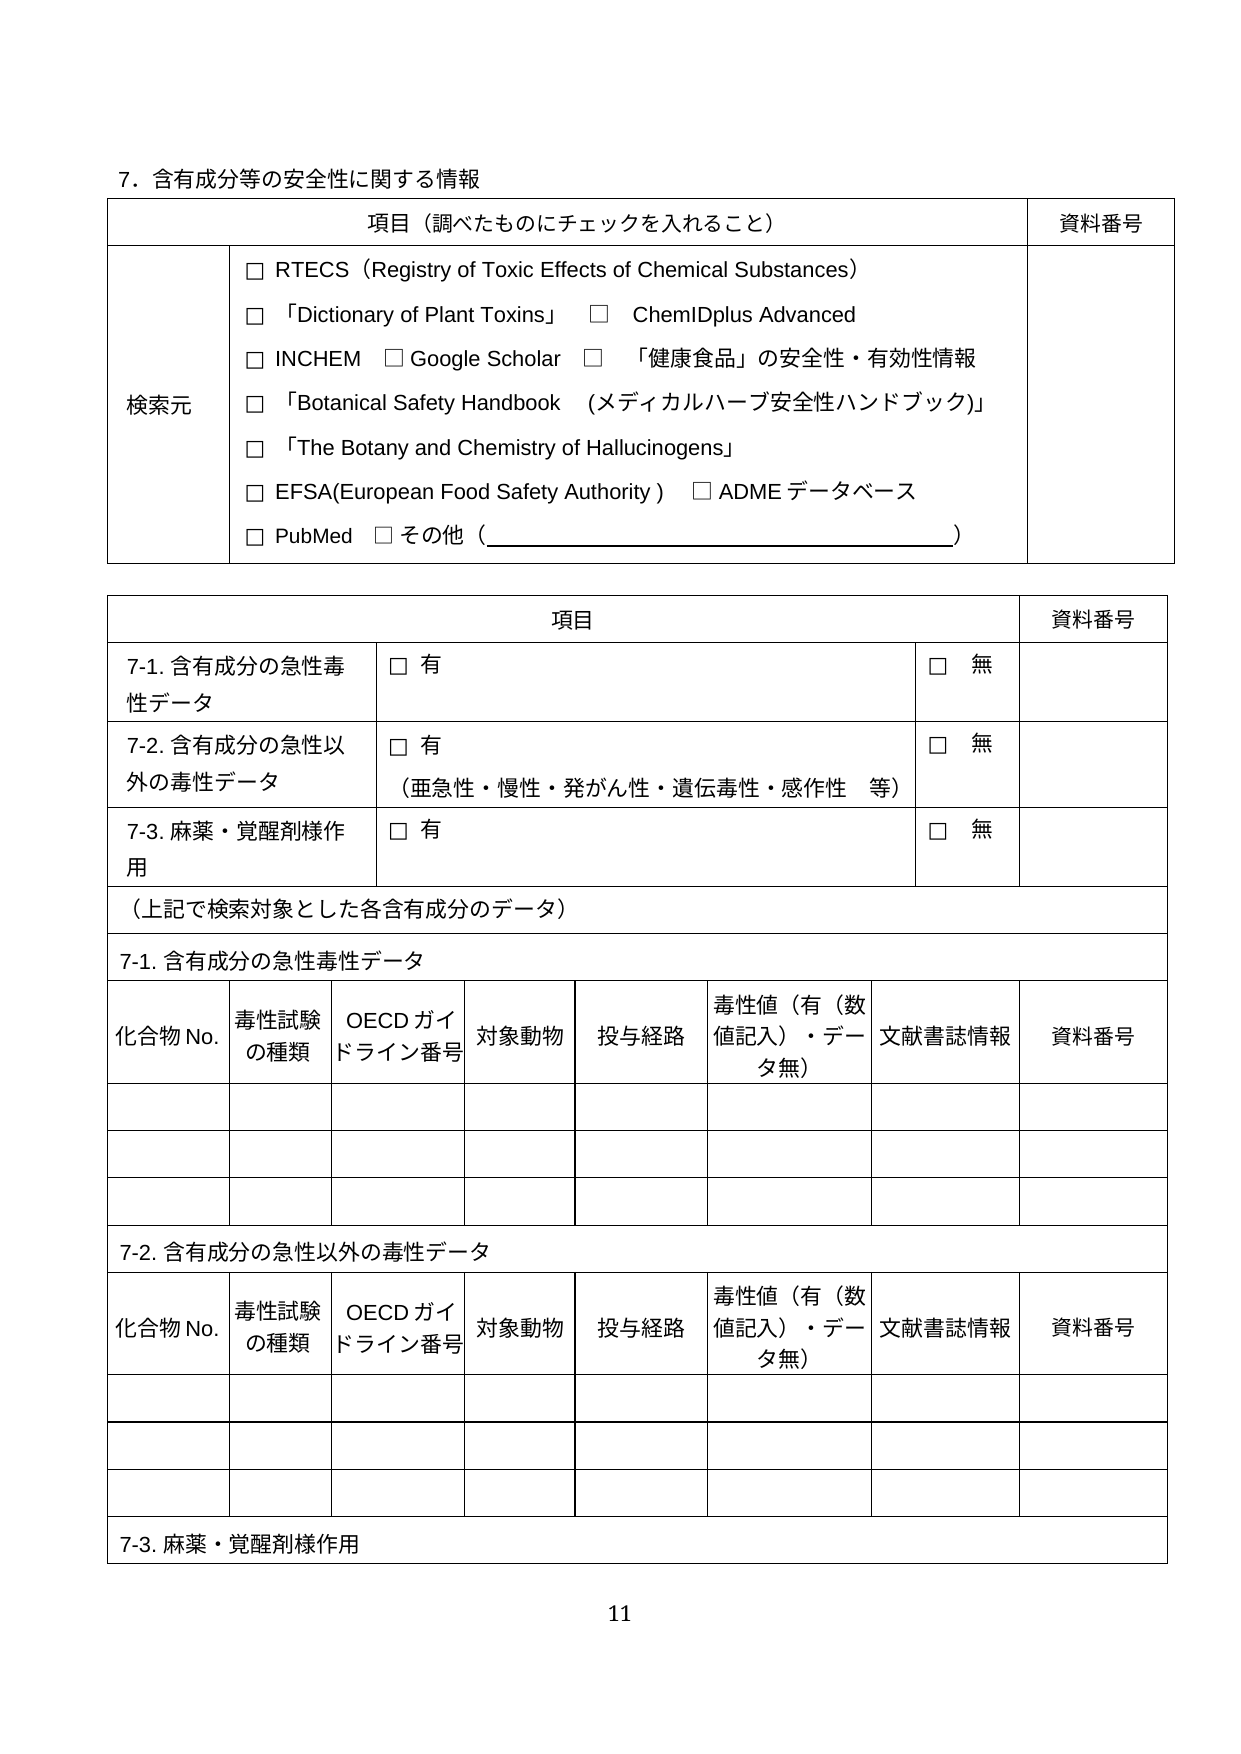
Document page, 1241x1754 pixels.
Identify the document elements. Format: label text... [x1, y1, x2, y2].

table_cell [1020, 722, 1167, 807]
table_cell [708, 1131, 871, 1177]
table_cell OECDガイドライン番号 [332, 1273, 464, 1374]
table_cell [1020, 1084, 1167, 1130]
table_cell [1020, 1375, 1167, 1421]
table_cell 化合物No. [108, 1273, 229, 1374]
table_cell [230, 1178, 331, 1224]
table_cell 毒性試験の種類 [230, 1273, 331, 1374]
table_cell 投与経路 [576, 1273, 707, 1374]
table_cell [465, 1084, 574, 1130]
table_cell [332, 1131, 464, 1177]
table_cell [872, 1470, 1019, 1516]
table_cell [708, 1375, 871, 1421]
table_cell [108, 1375, 229, 1421]
table_cell 7-2. 含有成分の急性以外の毒性データ [108, 722, 376, 807]
table_cell [872, 1178, 1019, 1224]
table_cell [108, 1470, 229, 1516]
table_cell [332, 1084, 464, 1130]
table_cell [872, 1131, 1019, 1177]
table_cell RTECS（Registry of Toxic Effects of Chemical Substances） 「Dictionary of Plant Toxins」 □ ChemIDplus Advanced INCHEM □ Google Scholar □ 「健康食品」の安全性・有効性情報 「Botanical Safety Handbook (メディカルハーブ安全性ハンドブック)」 「The Botany and Chemistry of Hallucinogens」 EFSA(European Food Safety Authority ) □ ADMEデータベース PubMed □ その他（ ） [230, 246, 1027, 562]
table_cell [465, 1423, 574, 1469]
table_cell [872, 1084, 1019, 1130]
table_cell 7-3. 麻薬・覚醒剤様作用 [108, 808, 376, 886]
table_cell □ 無 [916, 643, 1019, 721]
table_cell □ 有 （亜急性・慢性・発がん性・遺伝毒性・感作性 等） [377, 722, 915, 807]
table_cell [576, 1470, 707, 1516]
table_cell 毒性値（有（数値記入）・データ無） [708, 1273, 871, 1374]
table_cell [1028, 246, 1174, 562]
table_cell □ 有 [377, 643, 915, 721]
table_cell [872, 1375, 1019, 1421]
table_cell [708, 1470, 871, 1516]
table_cell 7-3. 麻薬・覚醒剤様作用 [108, 1517, 1167, 1563]
table_cell 資料番号 [1020, 1273, 1167, 1374]
table_cell [1020, 1423, 1167, 1469]
table_cell [465, 1131, 574, 1177]
table_cell [1020, 1178, 1167, 1224]
table_cell [576, 1131, 707, 1177]
table_cell [332, 1178, 464, 1224]
table_cell [576, 1084, 707, 1130]
table_header 項目（調べたものにチェックを入れること） [108, 199, 1027, 245]
table_cell [576, 1178, 707, 1224]
table_cell [708, 1178, 871, 1224]
table_cell 文献書誌情報 [872, 1273, 1019, 1374]
table_cell 資料番号 [1020, 981, 1167, 1083]
table_header 項目 [108, 596, 1019, 642]
table_cell [108, 1131, 229, 1177]
table_cell 対象動物 [465, 1273, 574, 1374]
table_cell 7-1. 含有成分の急性毒性データ [108, 934, 1167, 980]
table_cell [576, 1375, 707, 1421]
table_cell □ 無 [916, 722, 1019, 807]
table_header 資料番号 [1028, 199, 1174, 245]
table_cell [230, 1131, 331, 1177]
table_cell [872, 1423, 1019, 1469]
table_cell [708, 1084, 871, 1130]
table_cell [708, 1423, 871, 1469]
table_cell [1020, 1470, 1167, 1516]
table_cell 文献書誌情報 [872, 981, 1019, 1083]
text 7．含有成分等の安全性に関する情報 [118, 162, 1169, 193]
table_cell [108, 1423, 229, 1469]
table_cell [332, 1470, 464, 1516]
table_cell [465, 1178, 574, 1224]
table_cell 7-2. 含有成分の急性以外の毒性データ [108, 1226, 1167, 1272]
table_cell 毒性試験の種類 [230, 981, 331, 1083]
table_cell [1020, 1131, 1167, 1177]
table_cell OECDガイドライン番号 [332, 981, 464, 1083]
table_cell 毒性値（有（数値記入）・データ無） [708, 981, 871, 1083]
table_cell 投与経路 [576, 981, 707, 1083]
table_cell [465, 1470, 574, 1516]
table_cell [230, 1375, 331, 1421]
table_cell [1020, 808, 1167, 886]
table_cell [576, 1423, 707, 1469]
table_cell 検索元 [108, 246, 229, 562]
table_cell [108, 1178, 229, 1224]
table_cell [230, 1084, 331, 1130]
table_cell [1020, 643, 1167, 721]
table_cell 7-1. 含有成分の急性毒性データ [108, 643, 376, 721]
table_cell [108, 1084, 229, 1130]
table_cell [465, 1375, 574, 1421]
table_cell [230, 1423, 331, 1469]
table_cell [332, 1375, 464, 1421]
table_header 資料番号 [1020, 596, 1167, 642]
table_cell 化合物No. [108, 981, 229, 1083]
table_cell □ 無 [916, 808, 1019, 886]
table_cell □ 有 [377, 808, 915, 886]
table_cell [230, 1470, 331, 1516]
table_cell [332, 1423, 464, 1469]
table_cell （上記で検索対象とした各含有成分のデータ） [108, 887, 1167, 933]
table_cell 対象動物 [465, 981, 574, 1083]
